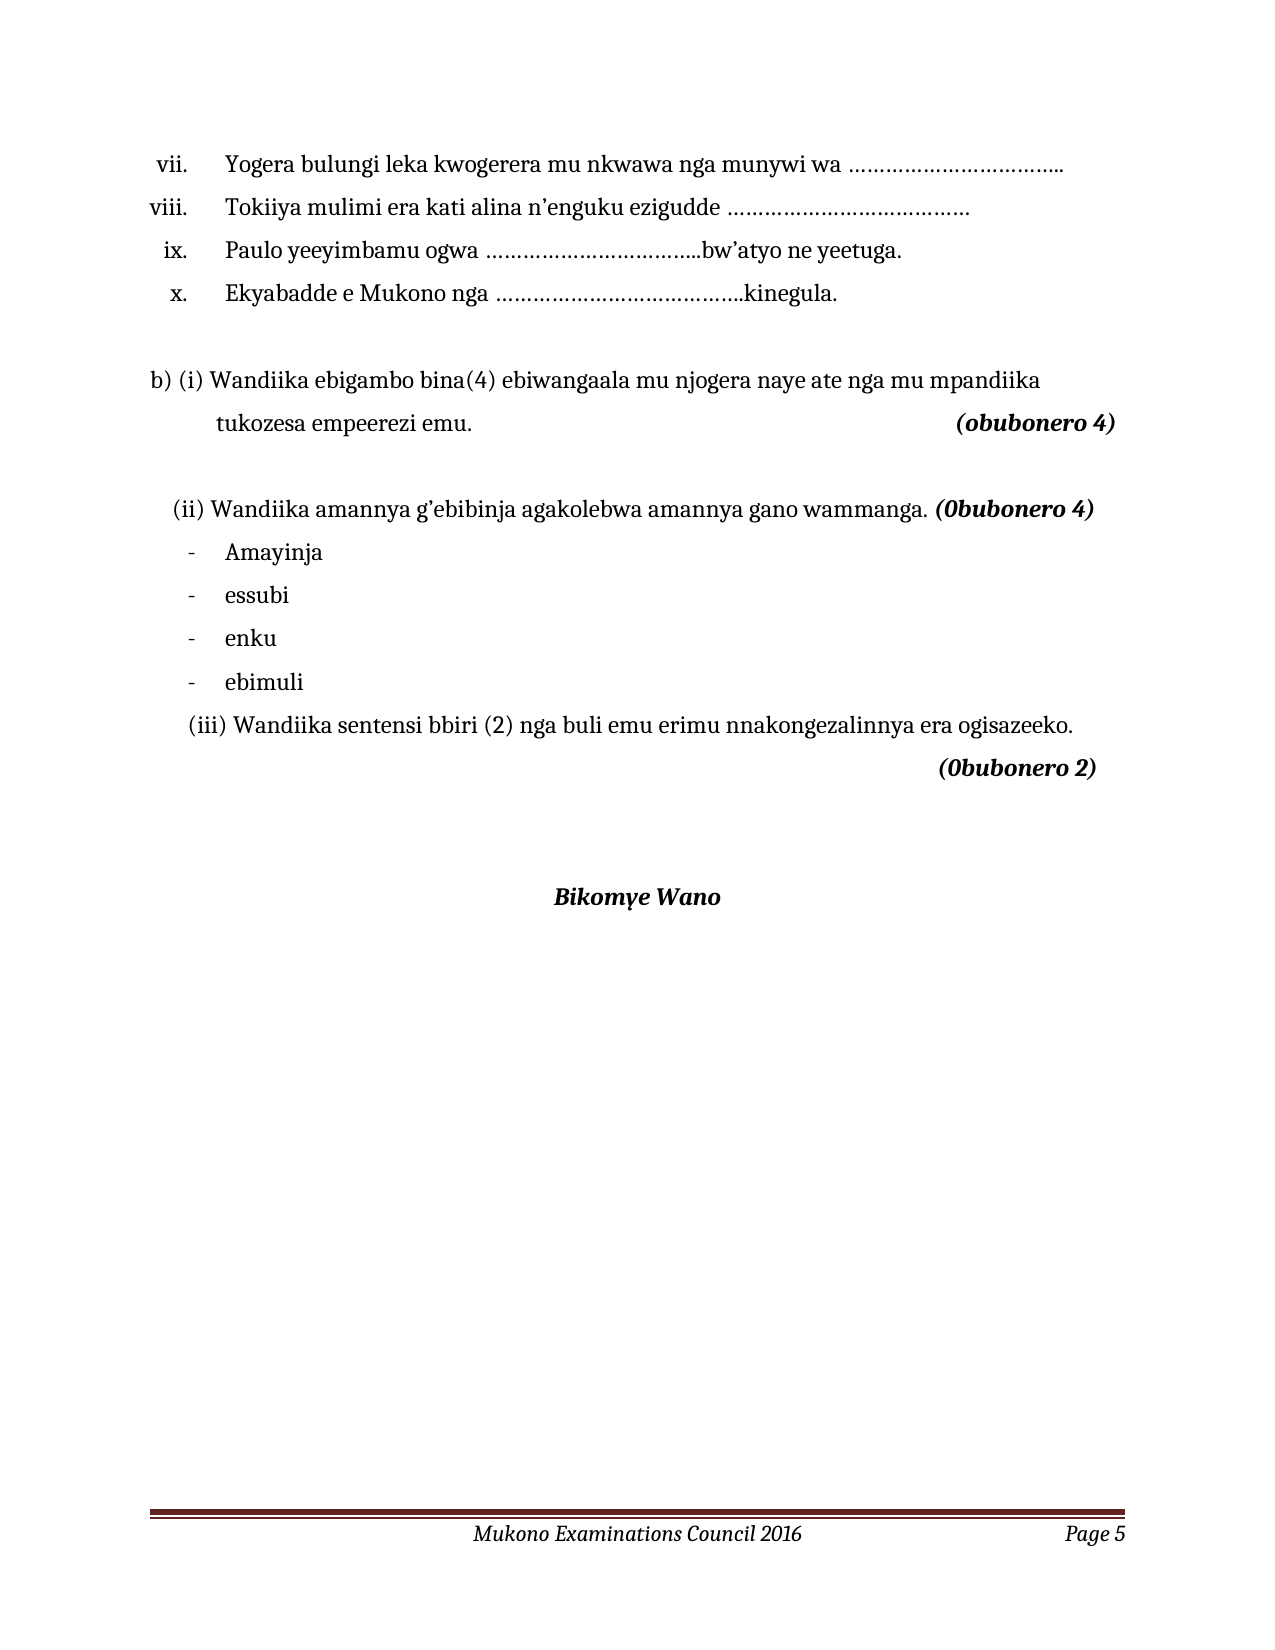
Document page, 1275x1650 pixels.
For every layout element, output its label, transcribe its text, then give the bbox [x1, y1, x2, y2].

text (ii) Wandiika amannya g’ebibinja agakolebwa amannya gano wammanga. (0bubonero 4) [150, 495, 1125, 524]
list Amayinja [187, 538, 1125, 567]
list Tokiiya mulimi era kati alina n’enguku ezigudde ………………………………… [187, 193, 1125, 222]
text tukozesa empeerezi emu. (obubonero 4) [150, 409, 1125, 437]
list Ekyabadde e Mukono nga ………………………………….kinegula. [187, 279, 1125, 308]
list enku [187, 624, 1125, 653]
text b) (i) Wandiika ebigambo bina(4) ebiwangaala mu njogera naye ate nga mu mpandiika [150, 366, 1125, 394]
list Paulo yeeyimbamu ogwa ……………………………..bw’atyo ne yeetuga. [187, 236, 1125, 265]
list essubi [187, 581, 1125, 610]
list Yogera bulungi leka kwogerera mu nkwawa nga munywi wa …………………………….. [187, 150, 1125, 179]
list ebimuli [187, 667, 1125, 696]
text (0bubonero 2) [937, 754, 1125, 782]
text Bikomye Wano [150, 883, 1125, 912]
text (iii) Wandiika sentensi bbiri (2) nga buli emu erimu nnakongezalinnya era ogisazeeko. [187, 711, 1125, 739]
